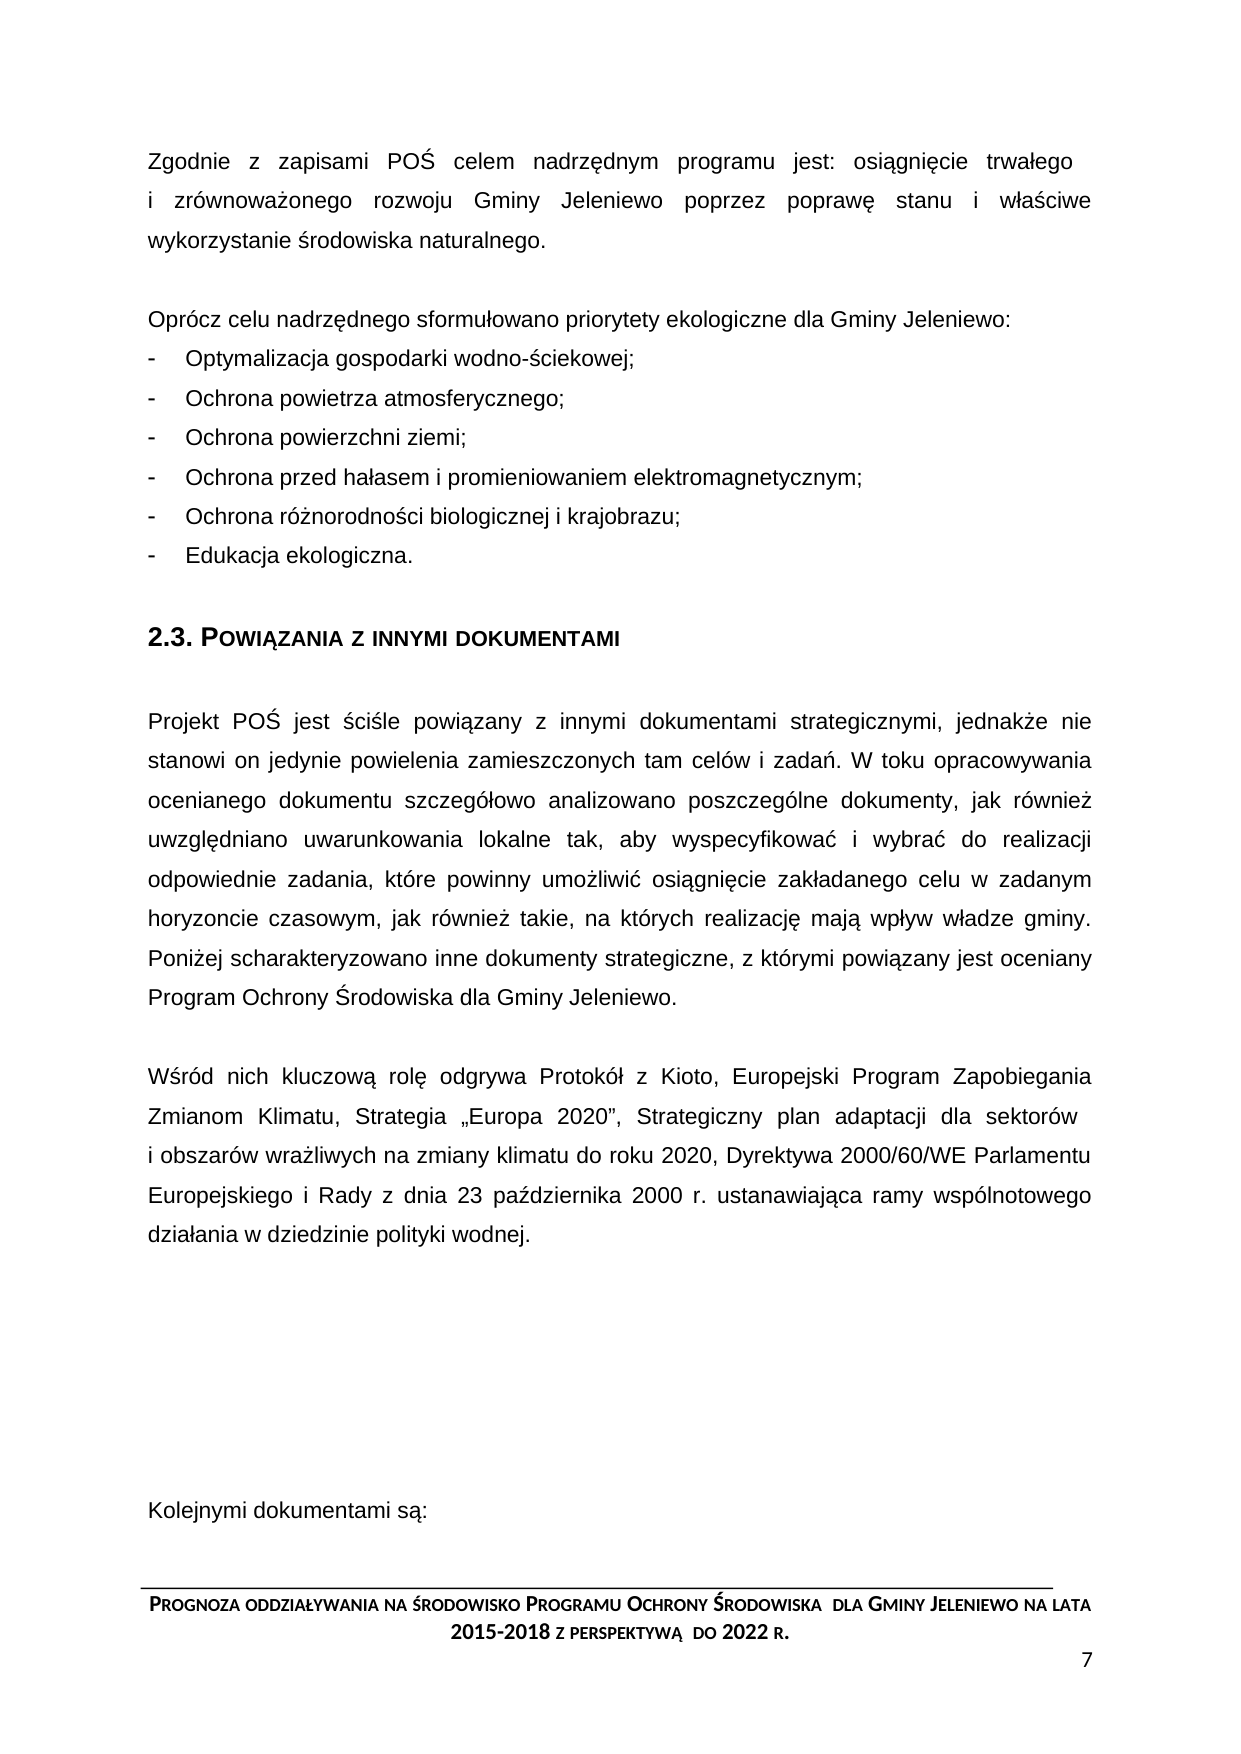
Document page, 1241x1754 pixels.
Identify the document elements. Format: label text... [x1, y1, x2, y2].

text Projekt POŚ jest ściśle powiązany z innymi dokumentami strategicznymi, jednakże nie stanowi on jedynie powielenia zamieszczonych tam celów i zadań. W toku opracowywania ocenianego dokumentu szczegółowo analizowano poszczególne dokumenty, jak również uwzględniano uwarunkowania lokalne tak, aby wyspecyfikować i wybrać do realizacji odpowiednie zadania, które powinny umożliwić osiągnięcie zakładanego celu w zadanym horyzoncie czasowym, jak również takie, na których realizację mają wpływ władze gminy. Poniżej scharakteryzowano inne dokumenty strategiczne, z którymi powiązany jest oceniany Program Ochrony Środowiska dla Gminy Jeleniewo. [148, 708, 1092, 1011]
text Zgodnie z zapisami POŚ celem nadrzędnym programu jest: osiągnięcie trwałego i zrównoważonego rozwoju Gminy Jeleniewo poprzez poprawę stanu i właściwe wykorzystanie środowiska naturalnego. [148, 148, 1092, 253]
list Ochrona przed hałasem i promieniowaniem elektromagnetycznym; [148, 463, 1092, 490]
text Oprócz celu nadrzędnego sformułowano priorytety ekologiczne dla Gminy Jeleniewo: [148, 306, 1092, 332]
text Kolejnymi dokumentami są: [148, 1497, 1092, 1524]
list Ochrona powierzchni ziemi; [148, 424, 1092, 450]
list Ochrona różnorodności biologicznej i krajobrazu; [148, 503, 1092, 529]
subtitle 2.3. Powiązania z innymi dokumentami [148, 621, 1092, 653]
list Edukacja ekologiczna. [148, 542, 1092, 569]
list Optymalizacja gospodarki wodno-ściekowej; [148, 345, 1092, 371]
text Wśród nich kluczową rolę odgrywa Protokół z Kioto, Europejski Program Zapobiegania Zmianom Klimatu, Strategia „Europa 2020”, Strategiczny plan adaptacji dla sektorów i obszarów wrażliwych na zmiany klimatu do roku 2020, Dyrektywa 2000/60/WE Parlamentu Europejskiego i Rady z dnia 23 października 2000 r. ustanawiająca ramy wspólnotowego działania w dziedzinie polityki wodnej. [148, 1063, 1092, 1247]
list Ochrona powietrza atmosferycznego; [148, 384, 1092, 411]
